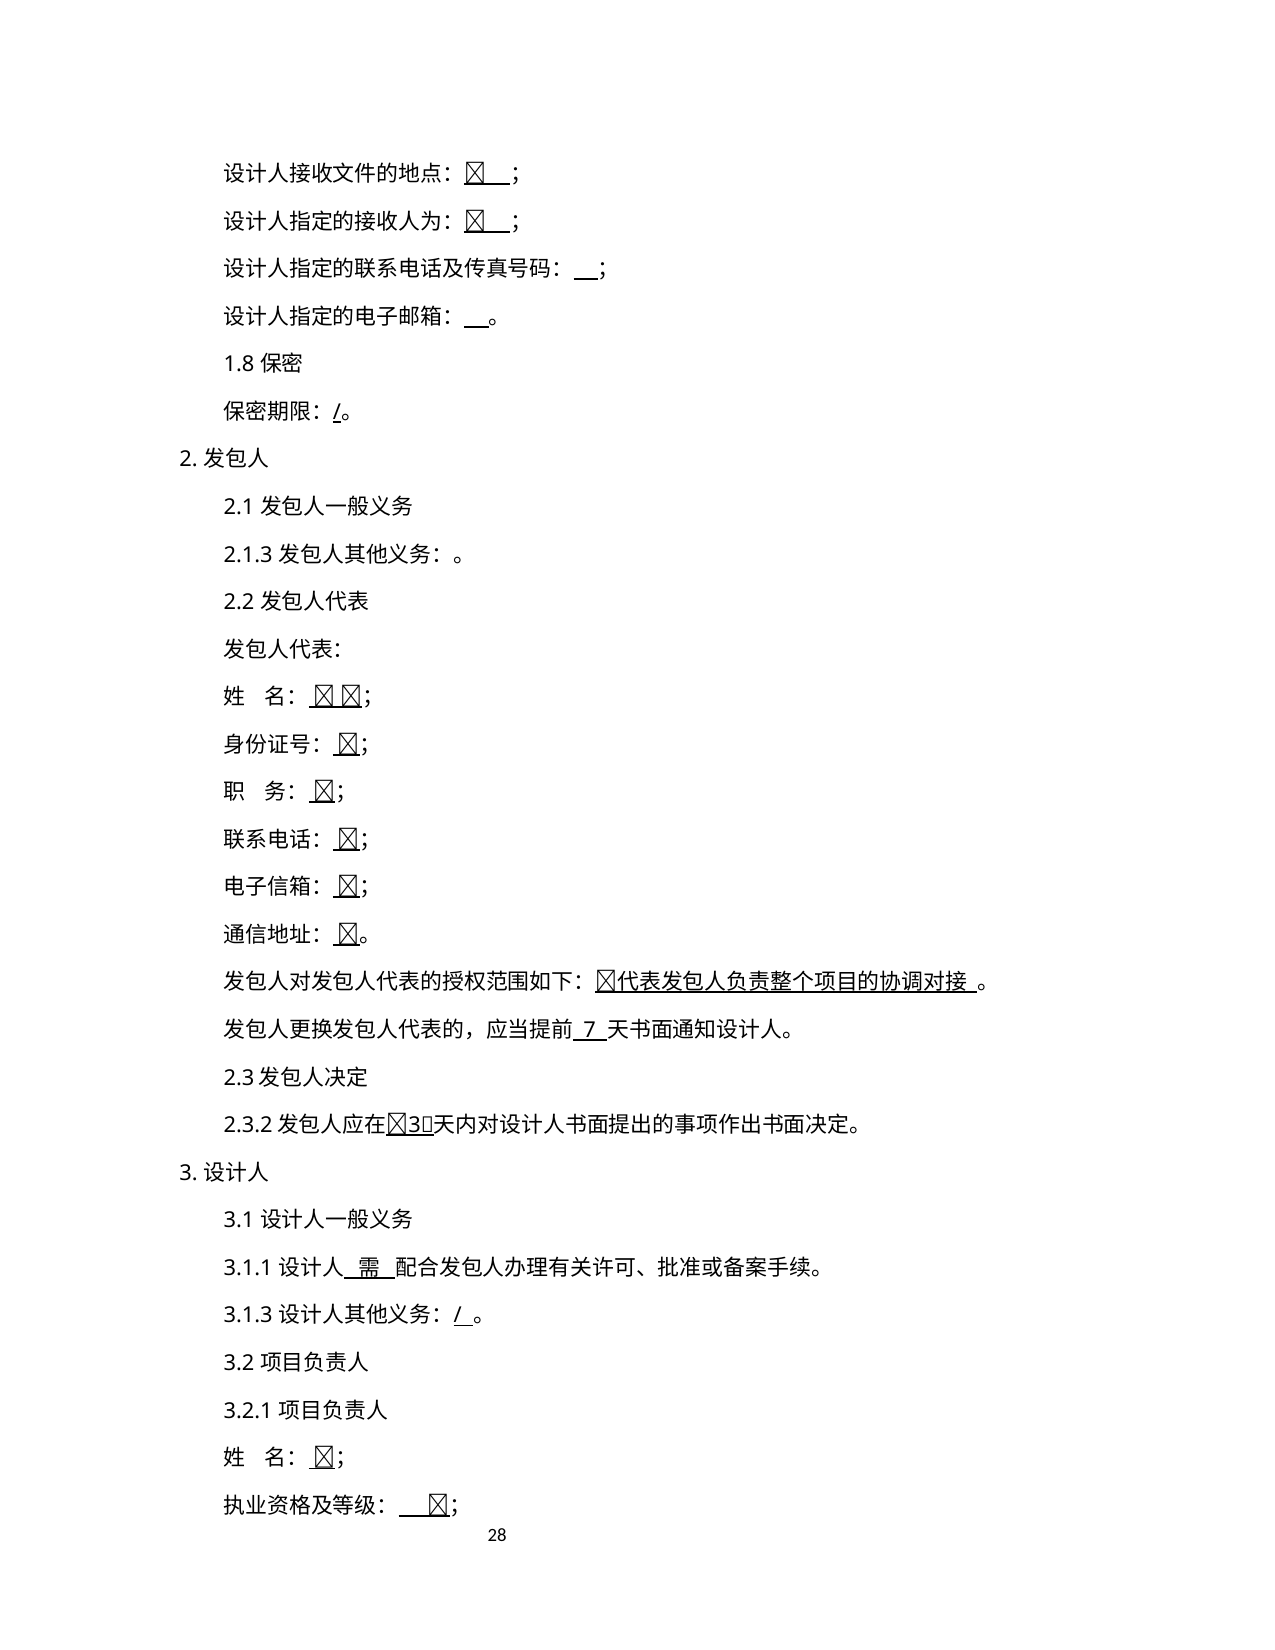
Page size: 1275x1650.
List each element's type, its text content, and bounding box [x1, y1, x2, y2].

text 2.2 发包人代表 [179, 584, 1096, 616]
text 设计人指定的接收人为： ； [179, 204, 1096, 235]
text 3.2.1 项目负责人 [179, 1393, 1096, 1424]
text 联系电话： ； [179, 822, 1096, 853]
text 发包人对发包人代表的授权范围如下：代表发包人负责整个项目的协调对接 。 [179, 964, 1096, 996]
text 2. 发包人 [179, 441, 1096, 473]
text 执业资格及等级： ； [179, 1488, 1096, 1519]
text 2.1.3 发包人其他义务：。 [179, 537, 1096, 568]
text 发包人代表： [179, 632, 1096, 663]
text 3.1.3 设计人其他义务：/ 。 [179, 1297, 1096, 1329]
text 姓 名： ； [179, 1440, 1096, 1472]
text 电子信箱： ； [179, 869, 1096, 901]
text 设计人接收文件的地点： ； [179, 156, 1096, 188]
text 2.1 发包人一般义务 [179, 489, 1096, 521]
text 2.3.2发包人应在3天内对设计人书面提出的事项作出书面决定。 [179, 1107, 1096, 1139]
text 保密期限：/。 [179, 394, 1096, 426]
text 设计人指定的电子邮箱： 。 [179, 299, 1096, 330]
text 3.1.1 设计人 需 配合发包人办理有关许可、批准或备案手续。 [179, 1250, 1096, 1282]
text 3. 设计人 [179, 1155, 1096, 1186]
text 1.8 保密 [179, 346, 1096, 378]
text 姓 名：  ； [179, 679, 1096, 711]
text 身份证号： ； [179, 727, 1096, 758]
text 职 务： ； [179, 774, 1096, 806]
text 3.1 设计人一般义务 [179, 1202, 1096, 1234]
text 发包人更换发包人代表的，应当提前 7 天书面通知设计人。 [179, 1012, 1096, 1044]
text 通信地址： 。 [179, 917, 1096, 948]
text 设计人指定的联系电话及传真号码： ； [179, 251, 1096, 283]
text 3.2 项目负责人 [179, 1345, 1096, 1377]
text 2.3发包人决定 [179, 1059, 1096, 1091]
